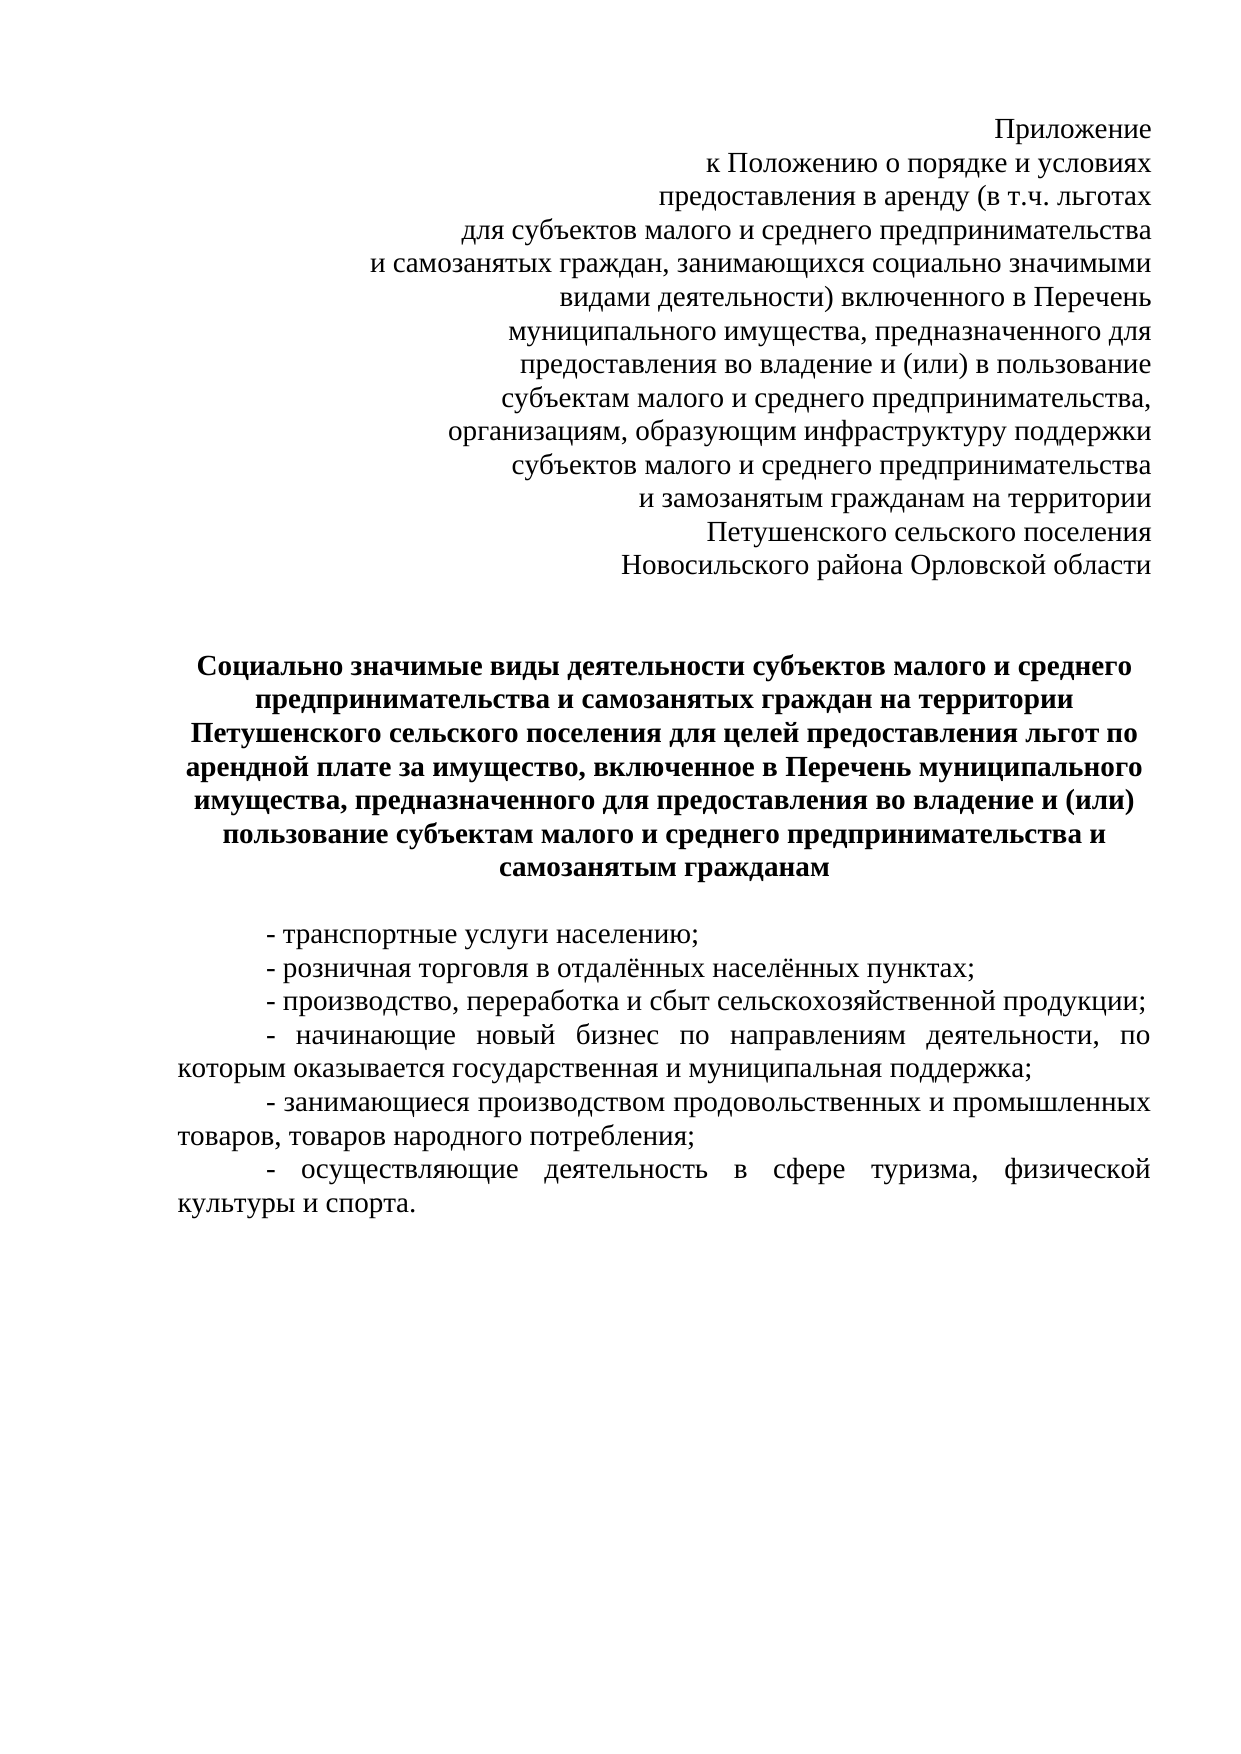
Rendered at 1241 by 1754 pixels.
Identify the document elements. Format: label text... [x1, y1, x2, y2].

text Новосильского района Орловской области [177, 547, 1152, 581]
text и самозанятых граждан, занимающихся социально значимыми [177, 246, 1152, 279]
text предоставления во владение и (или) в пользование [177, 346, 1152, 380]
text организациям, образующим инфраструктуру поддержки [177, 413, 1152, 447]
text Социально значимые виды деятельности субъектов малого и среднего предпринимательства и самозанятых граждан на территории Петушенского сельского поселения для целей предоставления льгот по арендной плате за имущество, включенное в Перечень муниципального имущества, предназначенного для предоставления во владение и (или) пользование субъектам малого и среднего предпринимательства и самозанятым гражданам [177, 648, 1152, 883]
text Петушенского сельского поселения [177, 514, 1152, 547]
text - осуществляющие деятельность в сфере туризма, физической культуры и спорта. [177, 1151, 1152, 1218]
text - занимающиеся производством продовольственных и промышленных товаров, товаров народного потребления; [177, 1084, 1152, 1151]
text предоставления в аренду (в т.ч. льготах [177, 178, 1152, 212]
text - транспортные услуги населению; [177, 916, 1152, 950]
text субъектам малого и среднего предпринимательства, [177, 380, 1152, 413]
text субъектов малого и среднего предпринимательства [177, 447, 1152, 480]
text Приложение [177, 111, 1152, 145]
text - производство, переработка и сбыт сельскохозяйственной продукции; [177, 983, 1152, 1017]
text к Положению о порядке и условиях [177, 145, 1152, 178]
text для субъектов малого и среднего предпринимательства [177, 212, 1152, 246]
text - розничная торговля в отдалённых населённых пунктах; [177, 950, 1152, 983]
text - начинающие новый бизнес по направлениям деятельности, по которым оказывается государственная и муниципальная поддержка; [177, 1017, 1152, 1084]
text и замозанятым гражданам на территории [177, 480, 1152, 514]
text видами деятельности) включенного в Перечень [177, 279, 1152, 313]
text муниципального имущества, предназначенного для [177, 313, 1152, 346]
